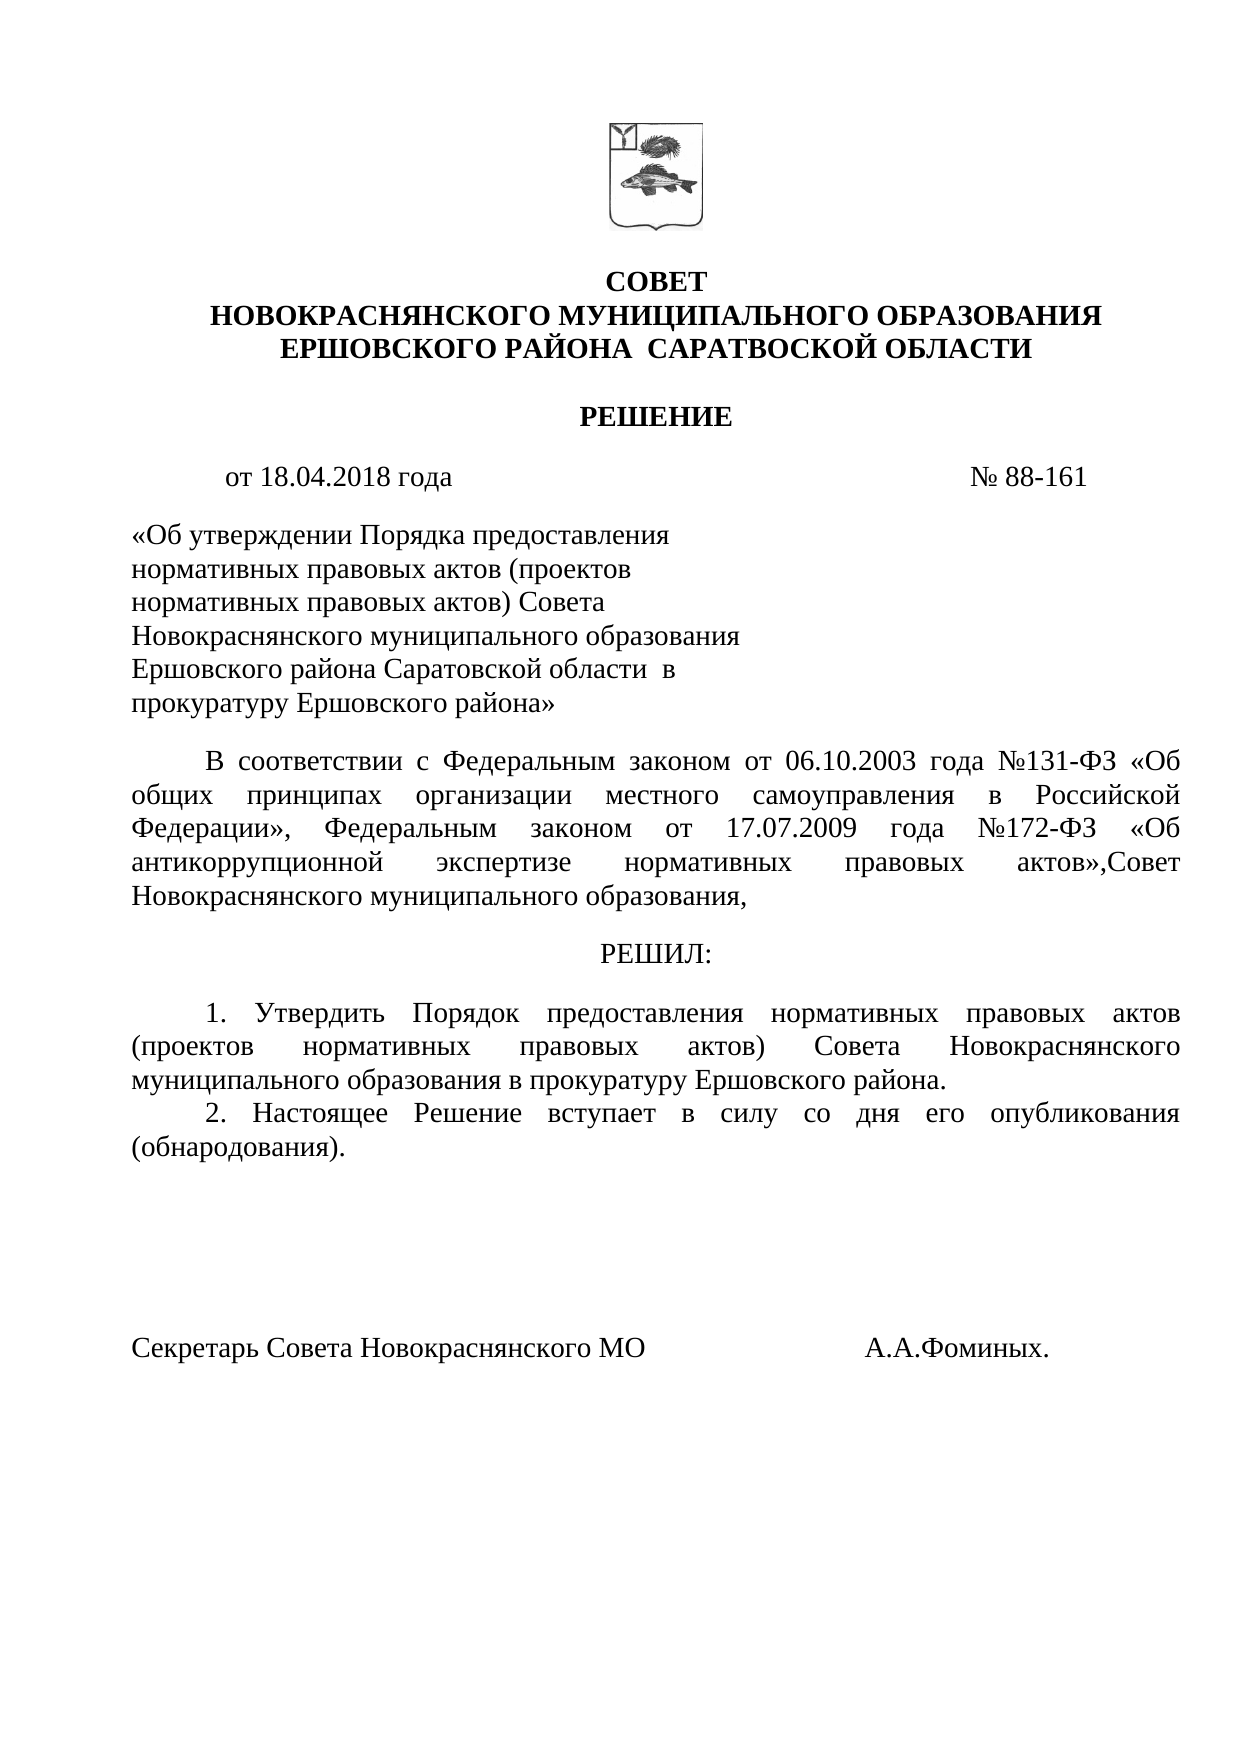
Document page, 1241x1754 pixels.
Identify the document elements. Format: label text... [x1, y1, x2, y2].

text ЕРШОВСКОГО РАЙОНА САРАТВОСКОЙ ОБЛАСТИ [131, 332, 1181, 365]
text от 18.04.2018 года № 88-161 [131, 459, 1181, 492]
picture [609, 123, 703, 231]
text НОВОКРАСНЯНСКОГО МУНИЦИПАЛЬНОГО ОБРАЗОВАНИЯ [131, 298, 1181, 332]
text В соответствии с Федеральным законом от 06.10.2003 года №131-ФЗ «Об общих принципах организации местного самоуправления в Российской Федерации», Федеральным законом от 17.07.2009 года №172-ФЗ «Об антикоррупционной экспертизе нормативных правовых актов»,Совет Новокраснянского муниципального образования, [131, 743, 1181, 911]
text 2. Настоящее Решение вступает в силу со дня его опубликования (обнародования). [131, 1095, 1181, 1162]
text Секретарь Совета Новокраснянского МО А.А.Фоминых. [131, 1330, 1181, 1364]
text «Об утверждении Порядка предоставления нормативных правовых актов (проектов нормативных правовых актов) Совета Новокраснянского муниципального образования Ершовского района Саратовской области в прокуратуру Ершовского района» [131, 517, 788, 718]
text 1. Утвердить Порядок предоставления нормативных правовых актов (проектов нормативных правовых актов) Совета Новокраснянского муниципального образования в прокуратуру Ершовского района. [131, 995, 1181, 1095]
text РЕШИЛ: [131, 936, 1181, 970]
text РЕШЕНИЕ [131, 399, 1181, 432]
text СОВЕТ [131, 264, 1181, 298]
